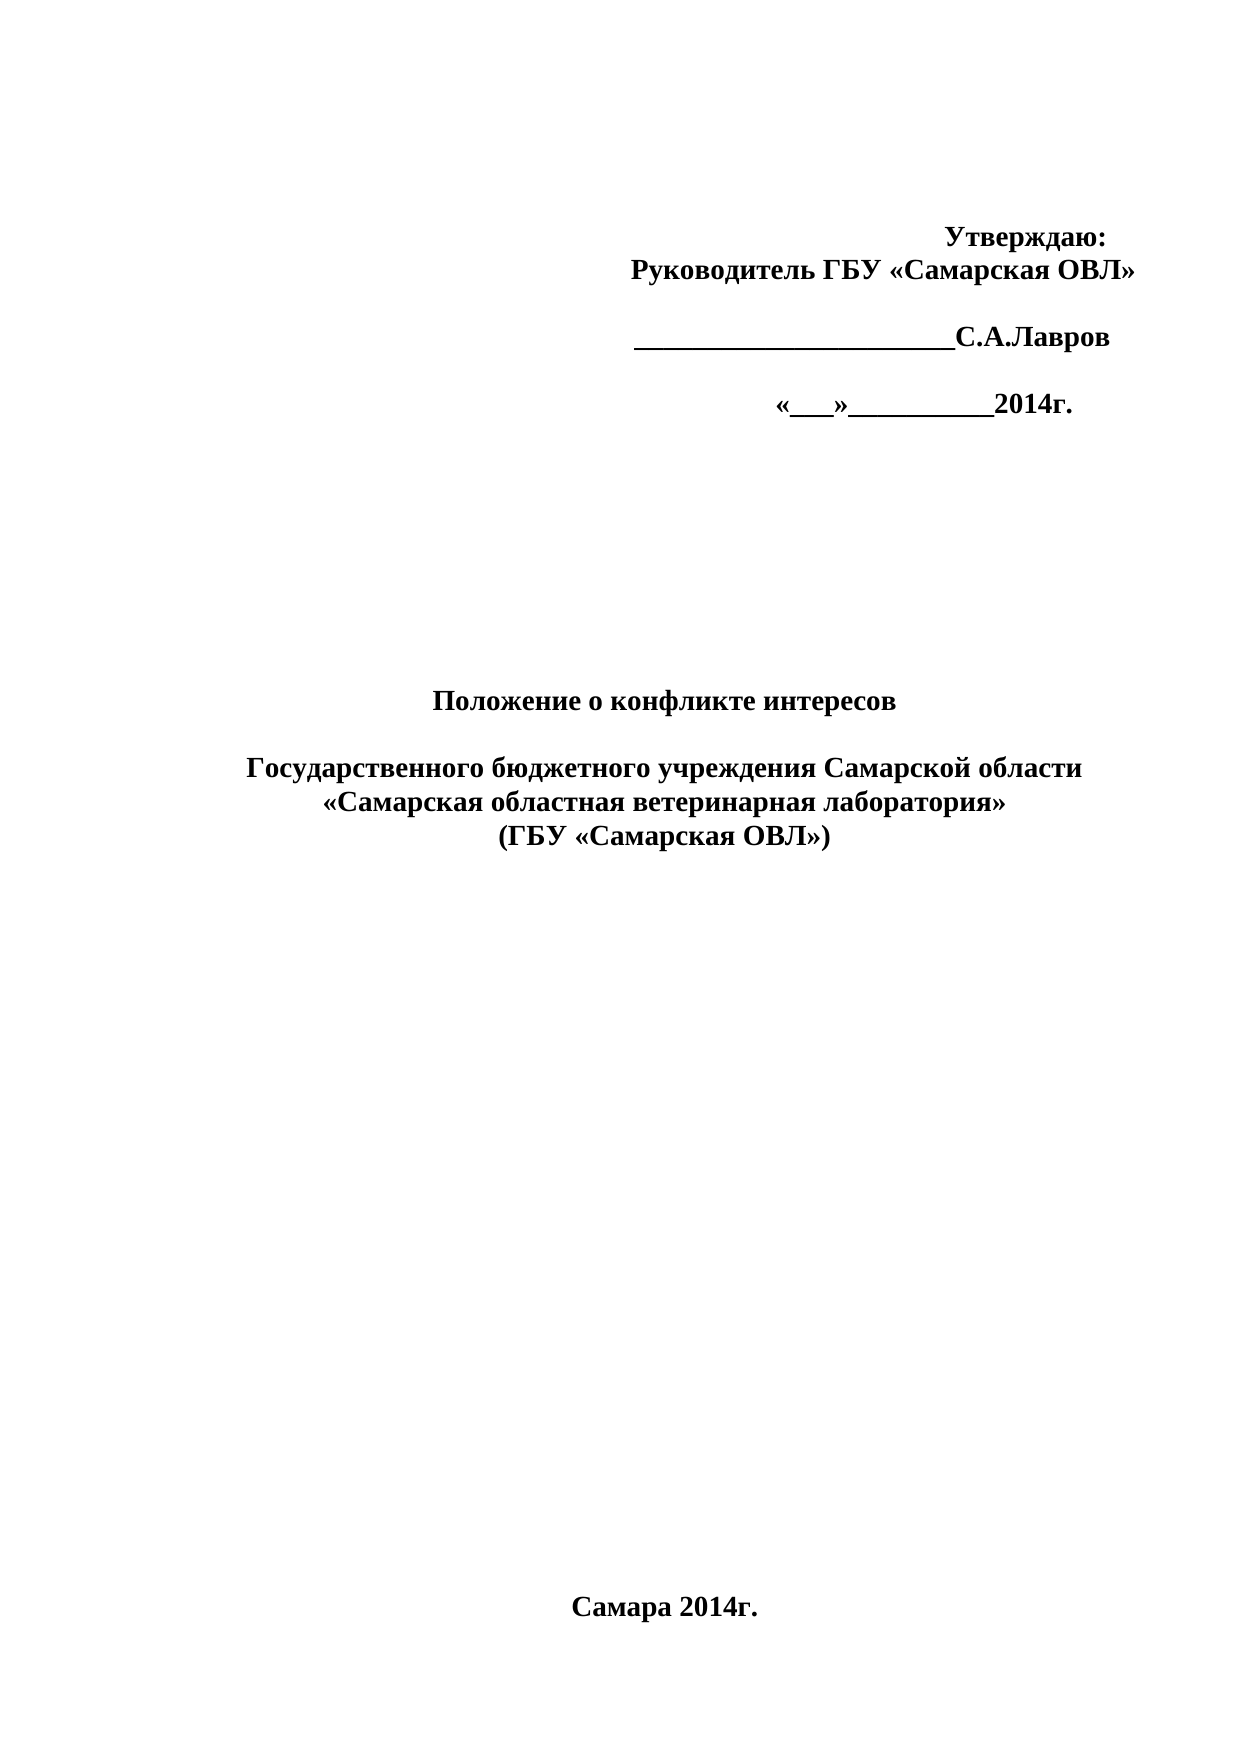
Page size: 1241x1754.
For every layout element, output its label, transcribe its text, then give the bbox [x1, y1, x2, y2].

text Руководитель ГБУ «Самарская ОВЛ» [177, 252, 1152, 286]
text «Самарская областная ветеринарная лаборатория» [177, 784, 1152, 818]
text Государственного бюджетного учреждения Самарской области [177, 751, 1152, 784]
text Утверждаю: [177, 219, 1152, 252]
text Положение о конфликте интересов [177, 683, 1152, 717]
text Самара 2014г. [177, 1589, 1152, 1623]
text «___»__________2014г. [177, 386, 1152, 420]
text (ГБУ «Самарская ОВЛ») [177, 818, 1152, 851]
text ______________________С.А.Лавров [177, 319, 1152, 353]
